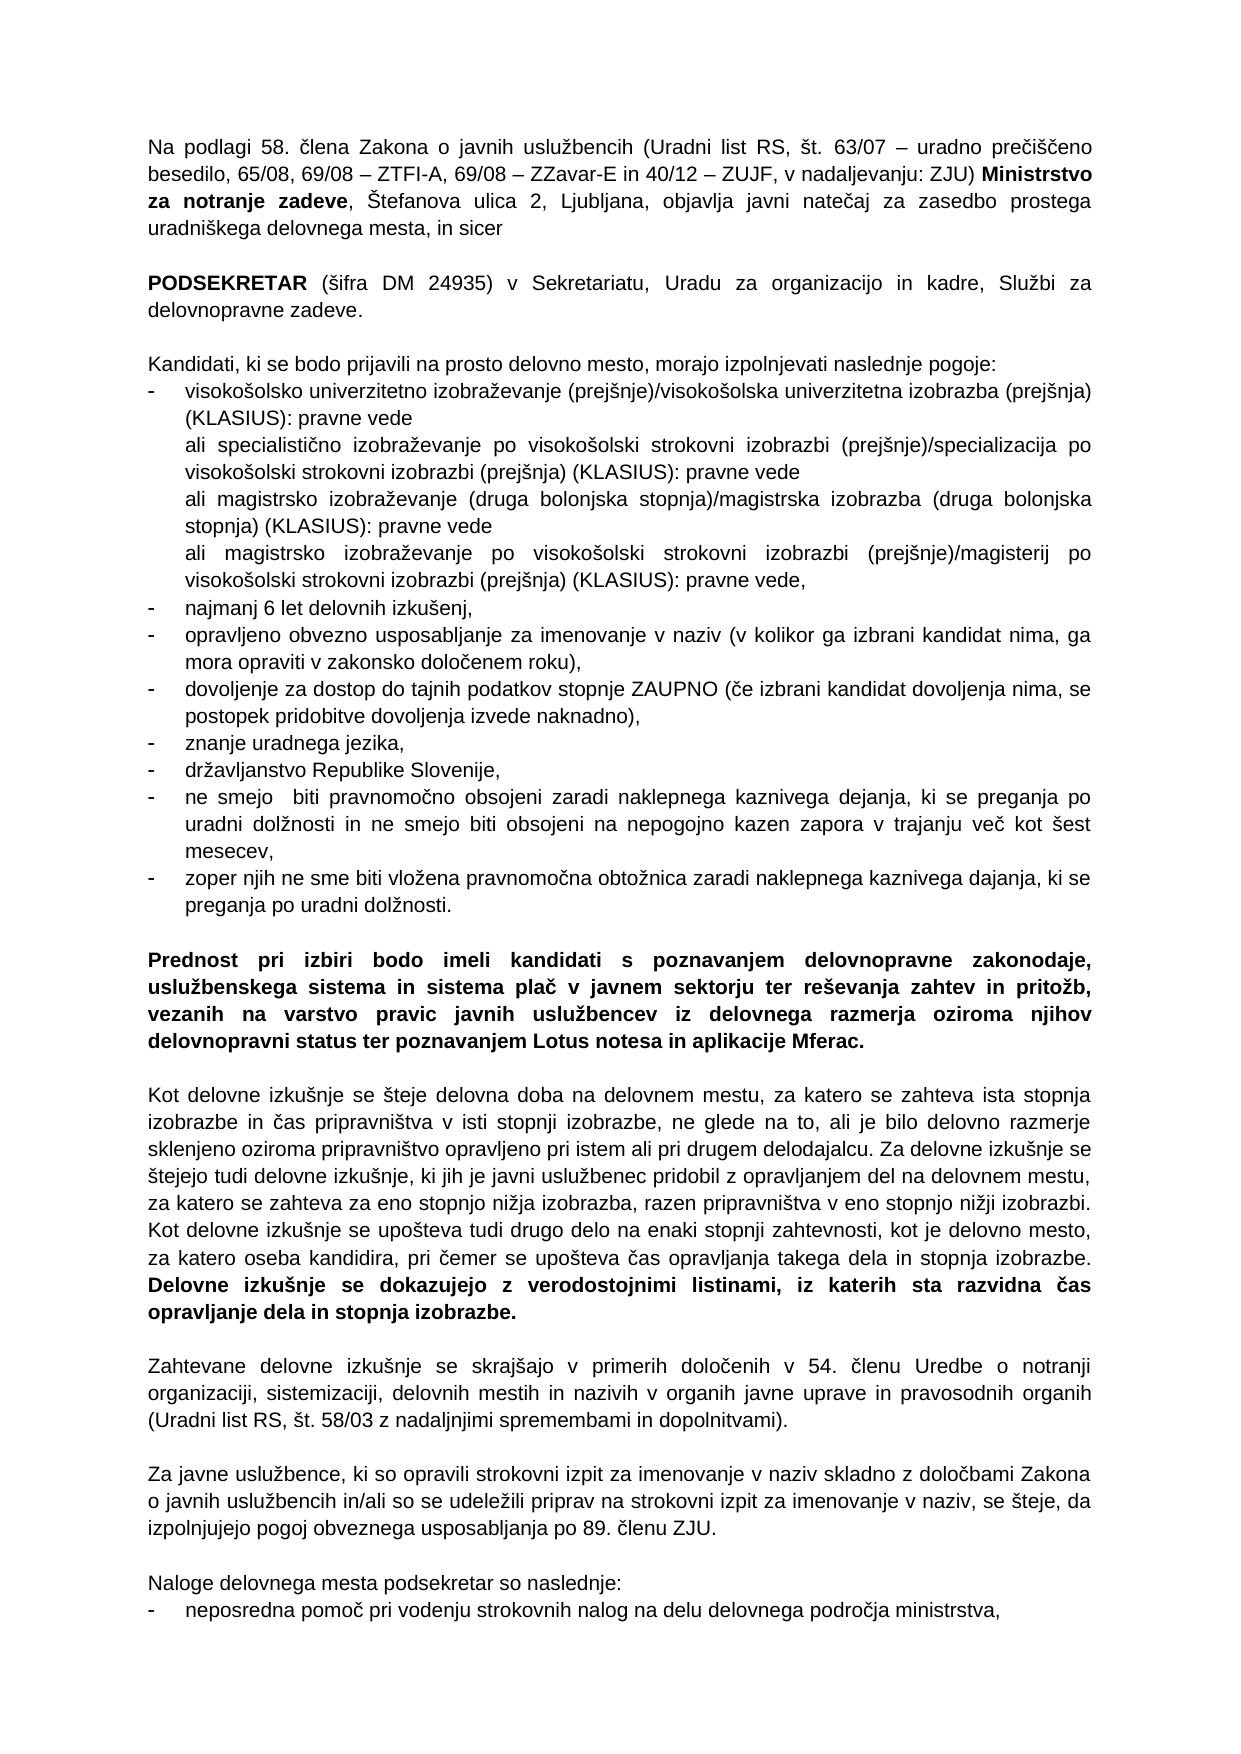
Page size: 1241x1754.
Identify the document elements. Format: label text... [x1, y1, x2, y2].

list opravljeno obvezno usposabljanje za imenovanje v naziv (v kolikor ga izbrani kandidat nima, ga mora opraviti v zakonsko določenem roku), [148, 620, 1093, 674]
text ali magistrsko izobraževanje (druga bolonjska stopnja)/magistrska izobrazba (druga bolonjska stopnja) (KLASIUS): pravne vede [185, 485, 1093, 539]
list najmanj 6 let delovnih izkušenj, [148, 593, 1093, 620]
text Na podlagi 58. člena Zakona o javnih uslužbencih (Uradni list RS, št. 63/07 – uradno prečiščeno besedilo, 65/08, 69/08 – ZTFI-A, 69/08 – ZZavar-E in 40/12 – ZUJF, v nadaljevanju: ZJU) Ministrstvo za notranje zadeve, Štefanova ulica 2, Ljubljana, objavlja javni natečaj za zasedbo prostega uradniškega delovnega mesta, in sicer [148, 133, 1093, 241]
text Zahtevane delovne izkušnje se skrajšajo v primerih določenih v 54. členu Uredbe o notranji organizaciji, sistemizaciji, delovnih mestih in nazivih v organih javne uprave in pravosodnih organih (Uradni list RS, št. 58/03 z nadaljnjimi spremembami in dopolnitvami). [148, 1352, 1093, 1433]
text Naloge delovnega mesta podsekretar so naslednje: [148, 1568, 1093, 1595]
text Za javne uslužbence, ki so opravili strokovni izpit za imenovanje v naziv skladno z določbami Zakona o javnih uslužbencih in/ali so se udeležili priprav na strokovni izpit za imenovanje v naziv, se šteje, da izpolnjujejo pogoj obveznega usposabljanja po 89. členu ZJU. [148, 1460, 1093, 1541]
text Kot delovne izkušnje se šteje delovna doba na delovnem mestu, za katero se zahteva ista stopnja izobrazbe in čas pripravništva v isti stopnji izobrazbe, ne glede na to, ali je bilo delovno razmerje sklenjeno oziroma pripravništvo opravljeno pri istem ali pri drugem delodajalcu. Za delovne izkušnje se štejejo tudi delovne izkušnje, ki jih je javni uslužbenec pridobil z opravljanjem del na delovnem mestu, za katero se zahteva za eno stopnjo nižja izobrazba, razen pripravništva v eno stopnjo nižji izobrazbi. Kot delovne izkušnje se upošteva tudi drugo delo na enaki stopnji zahtevnosti, kot je delovno mesto, za katero oseba kandidira, pri čemer se upošteva čas opravljanja takega dela in stopnja izobrazbe. Delovne izkušnje se dokazujejo z verodostojnimi listinami, iz katerih sta razvidna čas opravljanje dela in stopnja izobrazbe. [148, 1081, 1093, 1324]
list državljanstvo Republike Slovenije, [148, 756, 1093, 783]
text PODSEKRETAR (šifra DM 24935) v Sekretariatu, Uradu za organizacijo in kadre, Službi za delovnopravne zadeve. [148, 268, 1093, 322]
text ali specialistično izobraževanje po visokošolski strokovni izobrazbi (prejšnje)/specializacija po visokošolski strokovni izobrazbi (prejšnja) (KLASIUS): pravne vede [185, 431, 1093, 485]
list zoper njih ne sme biti vložena pravnomočna obtožnica zaradi naklepnega kaznivega dajanja, ki se preganja po uradni dolžnosti. [148, 864, 1093, 918]
list neposredna pomoč pri vodenju strokovnih nalog na delu delovnega področja ministrstva, [148, 1595, 1093, 1622]
text Prednost pri izbiri bodo imeli kandidati s poznavanjem delovnopravne zakonodaje, uslužbenskega sistema in sistema plač v javnem sektorju ter reševanja zahtev in pritožb, vezanih na varstvo pravic javnih uslužbencev iz delovnega razmerja oziroma njihov delovnopravni status ter poznavanjem Lotus notesa in aplikacije Mferac. [148, 945, 1093, 1054]
list visokošolsko univerzitetno izobraževanje (prejšnje)/visokošolska univerzitetna izobrazba (prejšnja) (KLASIUS): pravne vede [148, 377, 1093, 431]
text Kandidati, ki se bodo prijavili na prosto delovno mesto, morajo izpolnjevati naslednje pogoje: [148, 349, 1093, 377]
text ali magistrsko izobraževanje po visokošolski strokovni izobrazbi (prejšnje)/magisterij po visokošolski strokovni izobrazbi (prejšnja) (KLASIUS): pravne vede, [185, 539, 1093, 593]
list dovoljenje za dostop do tajnih podatkov stopnje ZAUPNO (če izbrani kandidat dovoljenja nima, se postopek pridobitve dovoljenja izvede naknadno), [148, 674, 1093, 729]
list znanje uradnega jezika, [148, 729, 1093, 756]
list ne smejo biti pravnomočno obsojeni zaradi naklepnega kaznivega dejanja, ki se preganja po uradni dolžnosti in ne smejo biti obsojeni na nepogojno kazen zapora v trajanju več kot šest mesecev, [148, 783, 1093, 864]
